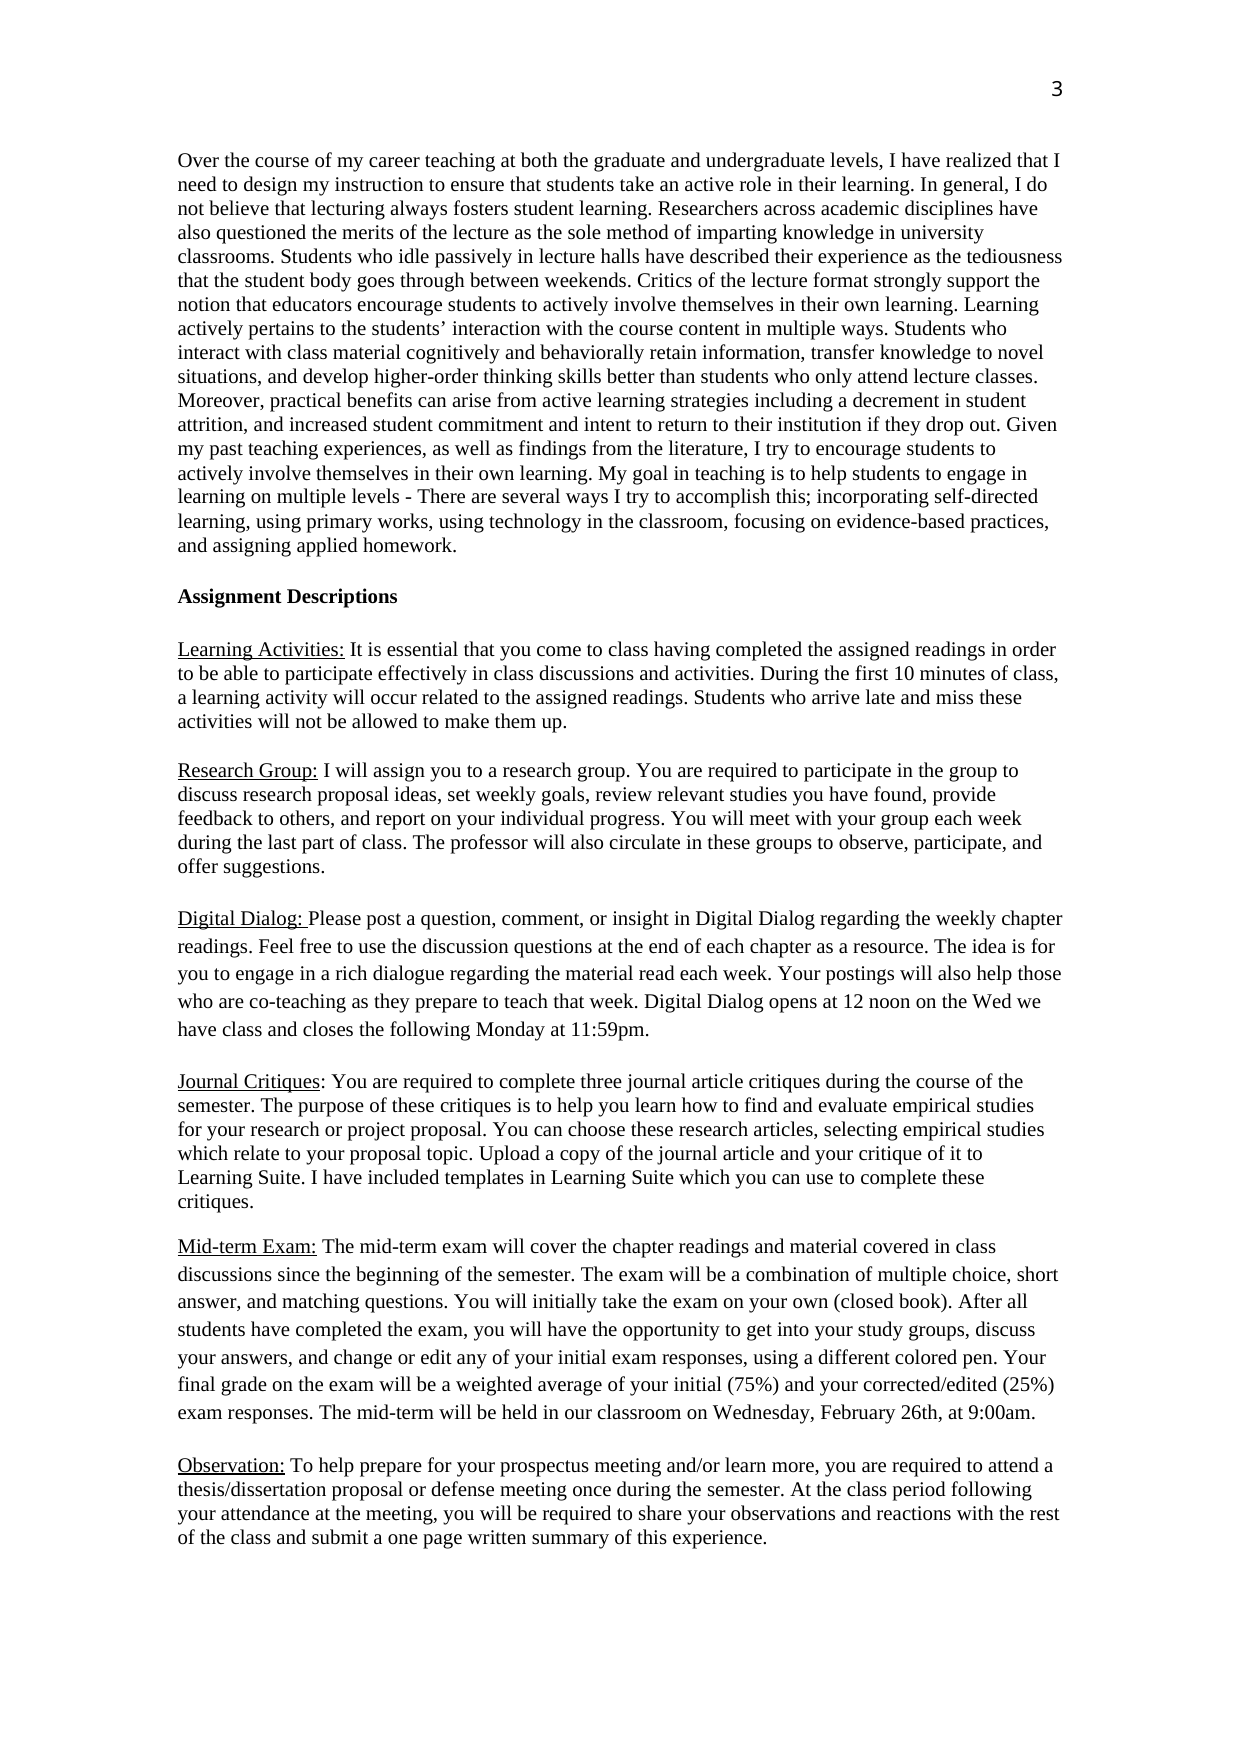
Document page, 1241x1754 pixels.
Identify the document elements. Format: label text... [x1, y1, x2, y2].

text Mid-term Exam: The mid-term exam will cover the chapter readings and material covered in class discussions since the beginning of the semester. The exam will be a combination of multiple choice, short answer, and matching questions. You will initially take the exam on your own (closed book). After all students have completed the exam, you will have the opportunity to get into your study groups, discuss your answers, and change or edit any of your initial exam responses, using a different colored pen. Your final grade on the exam will be a weighted average of your initial (75%) and your corrected/edited (25%) exam responses. The mid-term will be held in our classroom on Wednesday, February 26th, at 9:00am. [177, 1234, 1063, 1424]
text Assignment Descriptions [177, 584, 1063, 608]
text Digital Dialog: Please post a question, comment, or insight in Digital Dialog regarding the weekly chapter readings. Feel free to use the discussion questions at the end of each chapter as a resource. The idea is for you to engage in a rich dialogue regarding the material read each week. Your postings will also help those who are co-teaching as they prepare to teach that week. Digital Dialog opens at 12 noon on the Wed we have class and closes the following Monday at 11:59pm. [177, 906, 1063, 1041]
text Journal Critiques: You are required to complete three journal article critiques during the course of the semester. The purpose of these critiques is to help you learn how to find and evaluate empirical studies for your research or project proposal. You can choose these research articles, selecting empirical studies which relate to your proposal topic. Upload a copy of the journal article and your critique of it to Learning Suite. I have included templates in Learning Suite which you can use to complete these critiques. [177, 1069, 1063, 1213]
text Observation: To help prepare for your prospectus meeting and/or learn more, you are required to attend a thesis/dissertation proposal or defense meeting once during the semester. At the class period following your attendance at the meeting, you will be required to share your observations and reactions with the rest of the class and submit a one page written summary of this experience. [177, 1452, 1063, 1549]
text Learning Activities: It is essential that you come to class having completed the assigned readings in order to be able to participate effectively in class discussions and activities. During the first 10 minutes of class, a learning activity will occur related to the assigned readings. Students who arrive late and miss these activities will not be allowed to make them up. [177, 637, 1063, 733]
text Research Group: I will assign you to a research group. You are required to participate in the group to discuss research proposal ideas, set weekly goals, review relevant studies you have found, provide feedback to others, and report on your individual progress. You will meet with your group each week during the last part of class. The professor will also circulate in these groups to observe, participate, and offer suggestions. [177, 758, 1063, 878]
text Over the course of my career teaching at both the graduate and undergraduate levels, I have realized that I need to design my instruction to ensure that students take an active role in their learning. In general, I do not believe that lecturing always fosters student learning. Researchers across academic disciplines have also questioned the merits of the lecture as the sole method of imparting knowledge in university classrooms. Students who idle passively in lecture halls have described their experience as the tediousness that the student body goes through between weekends. Critics of the lecture format strongly support the notion that educators encourage students to actively involve themselves in their own learning. Learning actively pertains to the students’ interaction with the course content in multiple ways. Students who interact with class material cognitively and behaviorally retain information, transfer knowledge to novel situations, and develop higher-order thinking skills better than students who only attend lecture classes. Moreover, practical benefits can arise from active learning strategies including a decrement in student attrition, and increased student commitment and intent to return to their institution if they drop out. Given my past teaching experiences, as well as findings from the literature, I try to encourage students to actively involve themselves in their own learning. My goal in teaching is to help students to engage in learning on multiple levels - There are several ways I try to accomplish this; incorporating self-directed learning, using primary works, using technology in the classroom, focusing on evidence-based practices, and assigning applied homework. [177, 148, 1063, 557]
